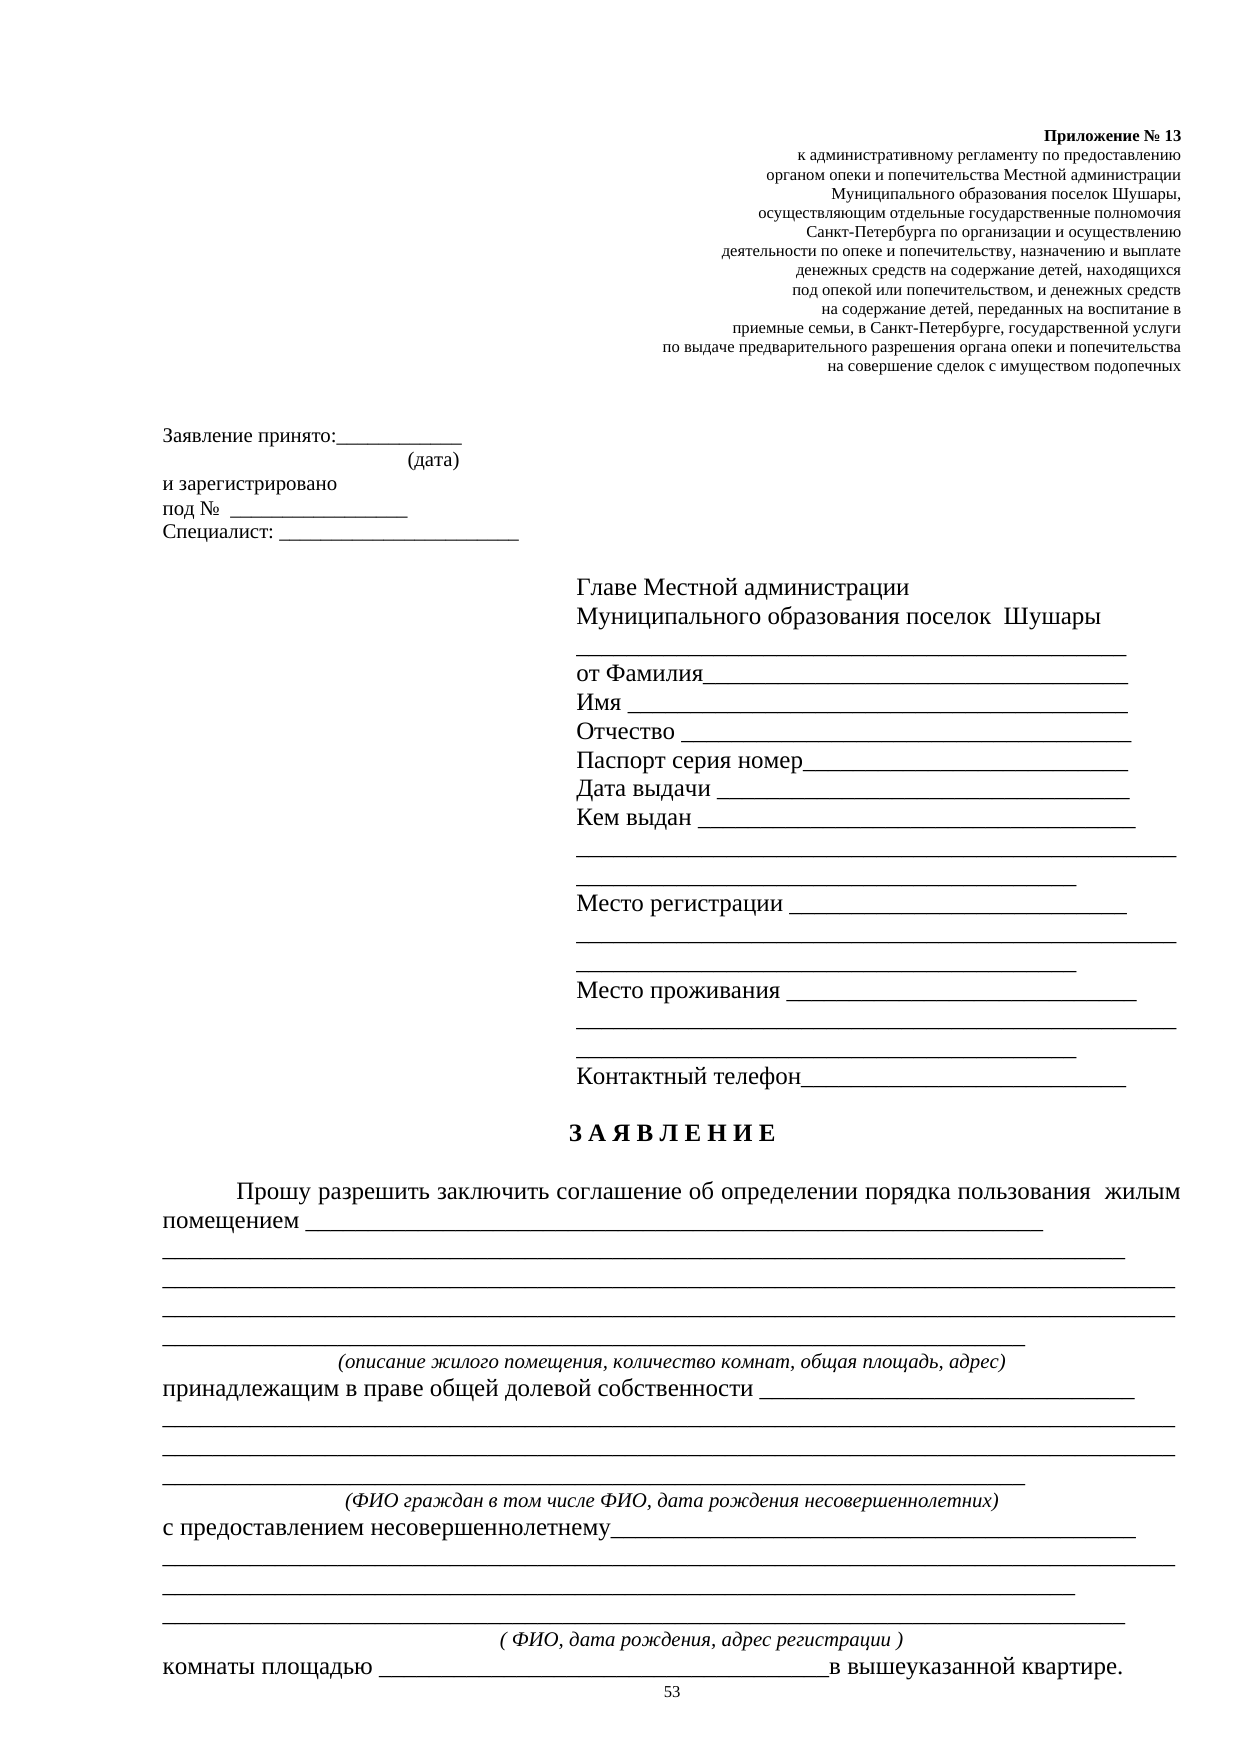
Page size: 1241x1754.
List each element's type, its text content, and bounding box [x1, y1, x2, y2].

text Место регистрации ___________________________ [576, 888, 1181, 917]
text ________________________________________________________________________________________ [576, 831, 1181, 888]
text (дата) [162, 447, 1181, 471]
text Прошу разрешить заключить соглашение об определении порядка пользования жилым помещением ___________________________________________________________ [162, 1176, 1181, 1233]
text З А Я В Л Е Н И Е [162, 1118, 1181, 1147]
text и зарегистрировано [162, 471, 1181, 495]
text Кем выдан ___________________________________ [576, 802, 1181, 831]
text осуществляющим отдельные государственные полномочия [162, 203, 1181, 222]
text приемные семьи, в Санкт-Петербурге, государственной услуги [162, 318, 1181, 337]
text Имя ________________________________________ [576, 687, 1181, 716]
text (описание жилого помещения, количество комнат, общая площадь, адрес) [162, 1348, 1181, 1373]
text Санкт-Петербурга по организации и осуществлению [162, 222, 1181, 241]
text под опекой или попечительством, и денежных средств [162, 279, 1181, 298]
text Паспорт серия номер__________________________ [576, 745, 1181, 773]
text Отчество ____________________________________ [576, 716, 1181, 745]
text ________________________________________________________________________________________ [576, 1003, 1181, 1061]
text ________________________________________________________________________________________ [576, 917, 1181, 975]
text Заявление принято:____________ [162, 423, 1181, 447]
text ( ФИО, дата рождения, адрес регистрации ) [162, 1627, 1181, 1651]
text на совершение сделок с имуществом подопечных [162, 356, 1181, 375]
text Контактный телефон__________________________ [576, 1061, 1181, 1090]
text от Фамилия__________________________________ [576, 658, 1181, 687]
text Место проживания ____________________________ [576, 975, 1181, 1003]
text (ФИО граждан в том числе ФИО, дата рождения несовершеннолетних) [162, 1488, 1181, 1512]
text комнаты площадью ____________________________________в вышеуказанной квартире. [162, 1651, 1181, 1679]
text Приложение № 13 [162, 126, 1181, 145]
text Муниципального образования поселок Шушары [576, 601, 1181, 630]
text Главе Местной администрации [576, 572, 1181, 601]
text принадлежащим в праве общей долевой собственности ______________________________ _______________________________________________________________________________________________________________________________________________________________________________________________________________________________________ [162, 1373, 1181, 1488]
text к административному регламенту по предоставлению [162, 145, 1181, 164]
text денежных средств на содержание детей, находящихся [162, 260, 1181, 279]
text органом опеки и попечительства Местной администрации [162, 164, 1181, 183]
text _____________________________________________________________________________ [162, 1233, 1181, 1262]
text Специалист: _______________________ [162, 519, 1181, 543]
text Муниципального образования поселок Шушары, [162, 183, 1181, 203]
text по выдаче предварительного разрешения органа опеки и попечительства [162, 337, 1181, 356]
text деятельности по опеке и попечительству, назначению и выплате [162, 241, 1181, 260]
text Дата выдачи _________________________________ [576, 773, 1181, 802]
text с предоставлением несовершеннолетнему__________________________________________ __________________________________________________________________________________________________________________________________________________________ _____________________________________________________________________________ [162, 1512, 1181, 1627]
text ____________________________________________ [576, 630, 1181, 658]
text на содержание детей, переданных на воспитание в [162, 298, 1181, 318]
text _______________________________________________________________________________________________________________________________________________________________________________________________________________________________________ [162, 1262, 1181, 1348]
text под № _________________ [162, 495, 1181, 519]
